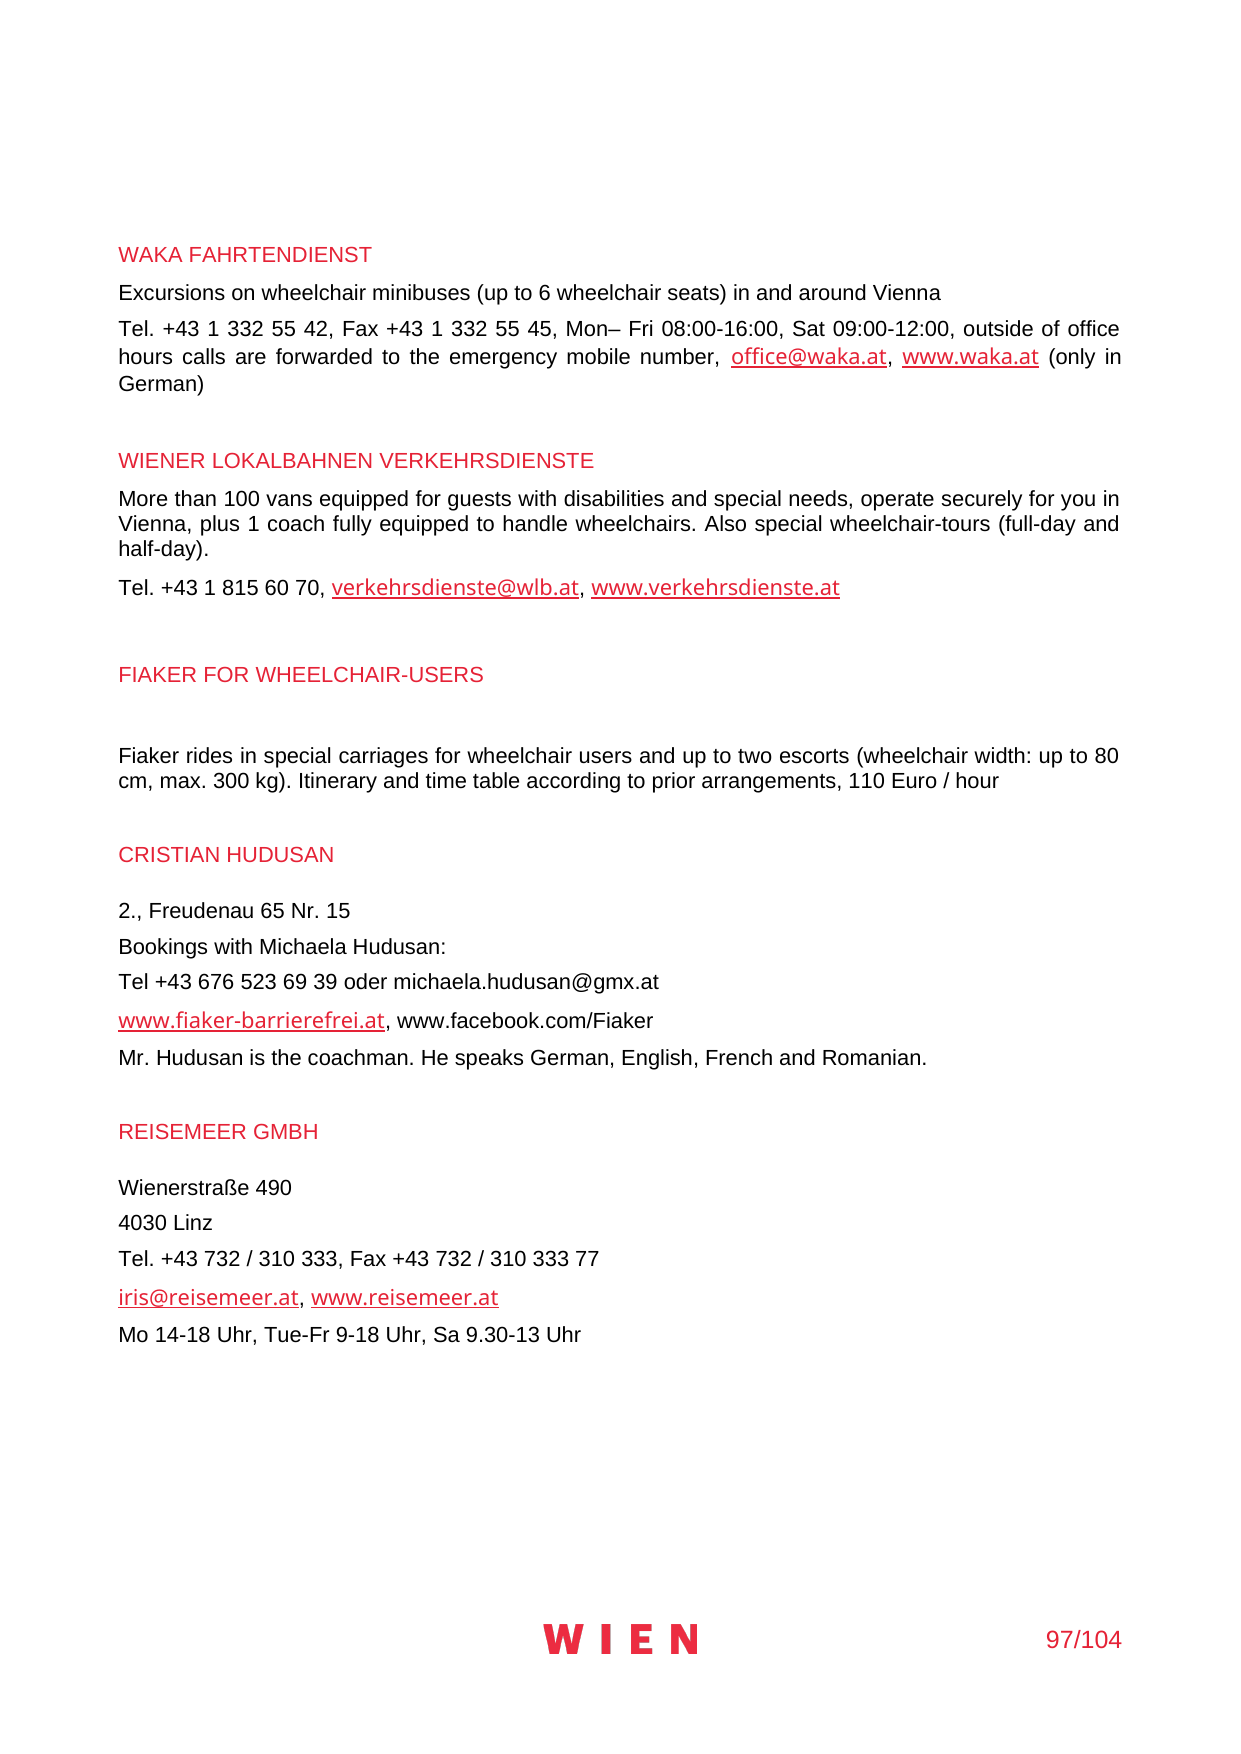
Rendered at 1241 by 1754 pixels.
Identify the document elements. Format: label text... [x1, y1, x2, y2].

text www.fiaker-barrierefrei.at, www.facebook.com/Fiaker [118, 1005, 1122, 1034]
text Wienerstraße 490 [118, 1174, 1122, 1200]
text Mo 14-18 Uhr, Tue-Fr 9-18 Uhr, Sa 9.30-13 Uhr [118, 1322, 1122, 1347]
text 2., Freudenau 65 Nr. 15 [118, 898, 1122, 923]
text Excursions on wheelchair minibuses (up to 6 wheelchair seats) in and around [118, 280, 1122, 305]
text Fiaker for wheelchair-users [118, 656, 1122, 689]
text 4030 Linz [118, 1210, 1122, 1235]
text Tel +43 676 523 69 39 oder michaela.hudusan@gmx.at [118, 969, 1122, 994]
text Tel. +43 732 / 310 333, Fax +43 732 / 310 333 77 [118, 1246, 1122, 1271]
text ReiseMeer GmbH [118, 1122, 1122, 1143]
text Fiaker rides in special carriages for wheelchair users and up to two escorts (wheelchair width: up to 80 cm, max. 300 kg). Itinerary and time table according to prior arrangements, 110 Euro / hour [118, 743, 1122, 793]
text WAKA Fahrtendienst [118, 236, 1122, 269]
text iris@reisemeer.at, www.reisemeer.at [118, 1281, 1122, 1311]
text Cristian Hudusan [118, 846, 1122, 867]
text Wiener Lokalbahnen Verkehrsdienste [118, 442, 1122, 475]
text Bookings with Michaela Hudusan: [118, 933, 1122, 959]
text Tel. +43 1 815 60 70, verkehrsdienste@wlb.at, www.verkehrsdienste.at [118, 572, 1122, 601]
text More than 100 vans equipped for guests with disabilities and special needs, operate securely for you in , plus 1 coach fully equipped to handle wheelchairs. Also special wheelchair-tours (full-day and half-day). [118, 486, 1122, 561]
text Mr. Hudusan is the coachman. He speaks German, English, French and Romanian. [118, 1045, 1122, 1070]
text Tel. +43 1 332 55 42, Fax +43 1 332 55 45, Mon– Fri 08:00-16:00, Sat 09:00-12:00, outside of office hours calls are forwarded to the emergency mobile number, office@waka.at, www.waka.at (only in German) [118, 316, 1122, 396]
